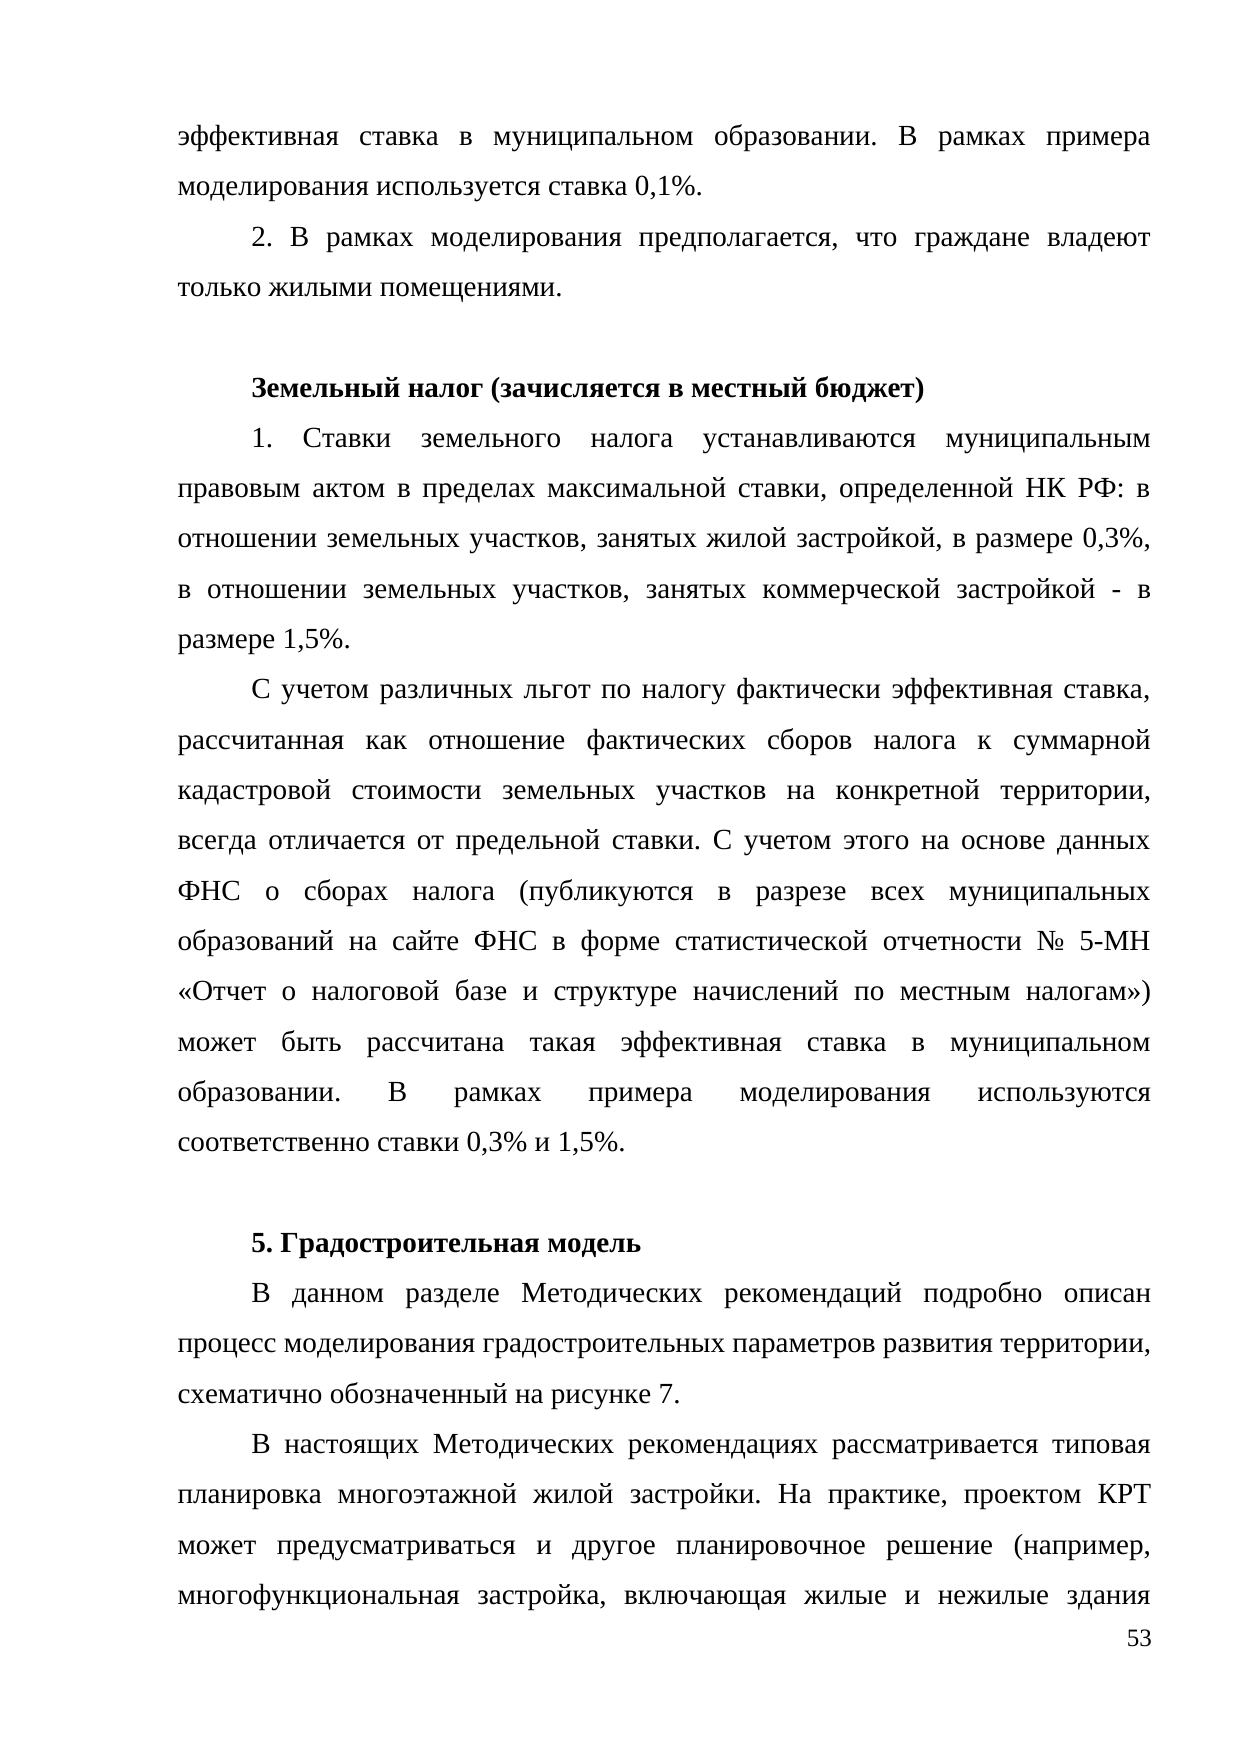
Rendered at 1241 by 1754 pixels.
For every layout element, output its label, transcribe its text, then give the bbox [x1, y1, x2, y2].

text Земельный налог (зачисляется в местный бюджет) [177, 370, 1152, 403]
text В данном разделе Методических рекомендаций подробно описан процесс моделирования градостроительных параметров развития территории, схематично обозначенный на рисунке 7. [177, 1275, 1152, 1409]
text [177, 1426, 1152, 1611]
text С учетом различных льгот по налогу фактически эффективная ставка, рассчитанная как отношение фактических сборов налога к суммарной кадастровой стоимости земельных участков на конкретной территории, всегда отличается от предельной ставки. С учетом этого на основе данных ФНС о сборах налога (публикуются в разрезе всех муниципальных образований на сайте ФНС в форме статистической отчетности № 5-МН «Отчет о налоговой базе и структуре начислений по местным налогам») может быть рассчитана такая эффективная ставка в муниципальном образовании. В рамках примера моделирования используются соответственно ставки 0,3% и 1,5%. [177, 672, 1152, 1158]
text 2. В рамках моделирования предполагается, что граждане владеют только жилыми помещениями. [177, 219, 1152, 303]
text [177, 118, 1152, 202]
text 1. Ставки земельного налога устанавливаются муниципальным правовым актом в пределах максимальной ставки, определенной НК РФ: в отношении земельных участков, занятых жилой застройкой, в размере 0,3%, в отношении земельных участков, занятых коммерческой застройкой - в размере 1,5%. [177, 420, 1152, 655]
subtitle 5. Градостроительная модель [177, 1225, 1152, 1258]
